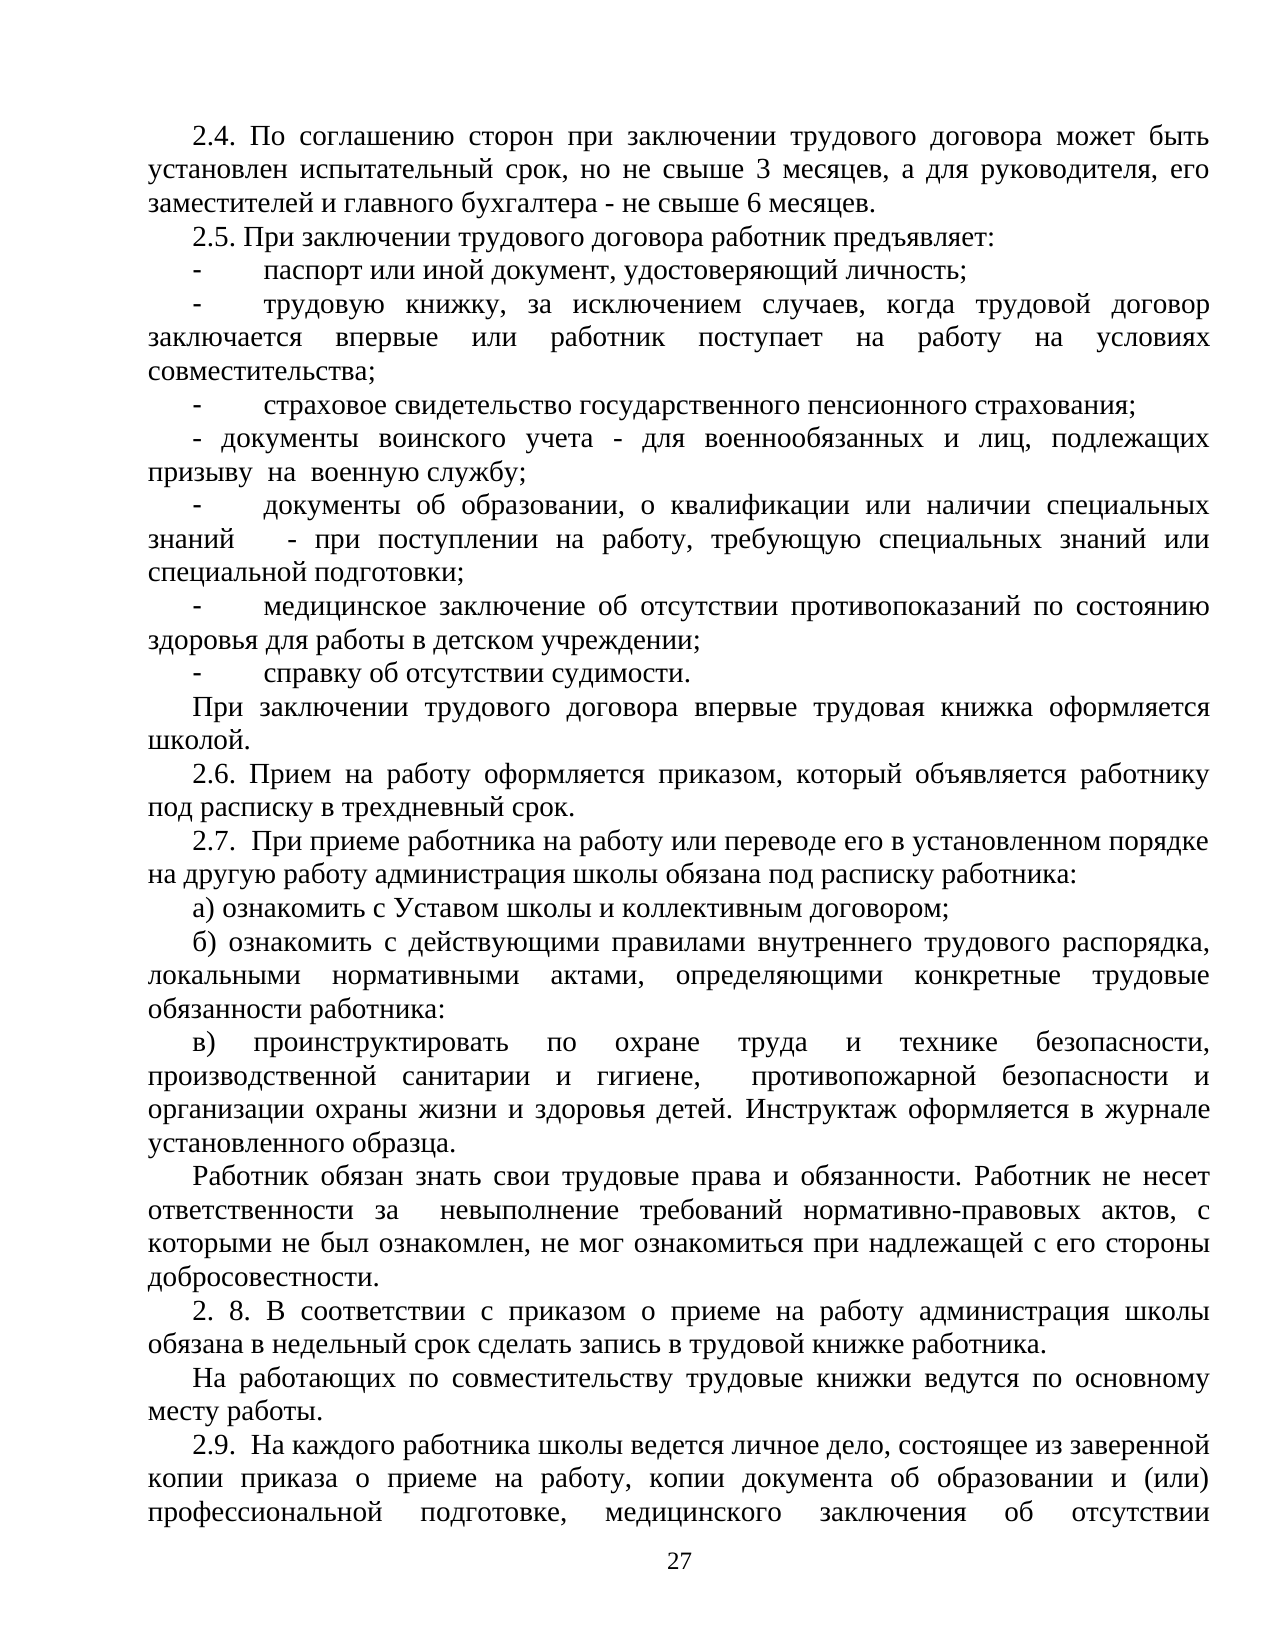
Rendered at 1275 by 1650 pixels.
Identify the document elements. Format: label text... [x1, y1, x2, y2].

list медицинское заключение об отсутствии противопоказаний по состоянию здоровья для работы в детском учреждении; [148, 588, 1211, 655]
text 2. 8. В соответствии с приказом о приеме на работу администрация школы обязана в недельный срок сделать запись в трудовой книжке работника. [148, 1293, 1211, 1360]
text 2.7. При приеме работника на работу или переводе его в установленном порядке на другую работу администрация школы обязана под расписку работника: [148, 823, 1211, 890]
text 2.4. По соглашению сторон при заключении трудового договора может быть установлен испытательный срок, но не свыше 3 месяцев, а для руководителя, его заместителей и главного бухгалтера - не свыше 6 месяцев. [148, 118, 1211, 219]
text в) проинструктировать по охране труда и технике безопасности, производственной санитарии и гигиене, противопожарной безопасности и организации охраны жизни и здоровья детей. Инструктаж оформляется в журнале установленного образца. [148, 1024, 1211, 1158]
text На работающих по совместительству трудовые книжки ведутся по основному месту работы. [148, 1360, 1211, 1427]
text - документы воинского учета - для военнообязанных и лиц, подлежащих призыву на военную службу; [148, 420, 1211, 487]
list страховое свидетельство государственного пенсионного страхования; [148, 387, 1211, 420]
list справку об отсутствии судимости. [148, 655, 1211, 689]
text 2.6. Прием на работу оформляется приказом, который объявляется работнику под расписку в трехдневный срок. [148, 756, 1211, 823]
list документы об образовании, о квалификации или наличии специальных знаний - при поступлении на работу, требующую специальных знаний или специальной подготовки; [148, 487, 1211, 588]
text а) ознакомить с Уставом школы и коллективным договором; [148, 890, 1211, 924]
text 2.5. При заключении трудового договора работник предъявляет: [148, 219, 1211, 252]
list трудовую книжку, за исключением случаев, когда трудовой договор заключается впервые или работник поступает на работу на условиях совместительства; [148, 286, 1211, 387]
list паспорт или иной документ, удостоверяющий личность; [148, 252, 1211, 286]
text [148, 1427, 1211, 1527]
text При заключении трудового договора впервые трудовая книжка оформляется школой. [148, 689, 1211, 756]
text Работник обязан знать свои трудовые права и обязанности. Работник не несет ответственности за невыполнение требований нормативно-правовых актов, с которыми не был ознакомлен, не мог ознакомиться при надлежащей с его стороны добросовестности. [148, 1158, 1211, 1293]
text б) ознакомить с действующими правилами внутреннего трудового распорядка, локальными нормативными актами, определяющими конкретные трудовые обязанности работника: [148, 924, 1211, 1024]
